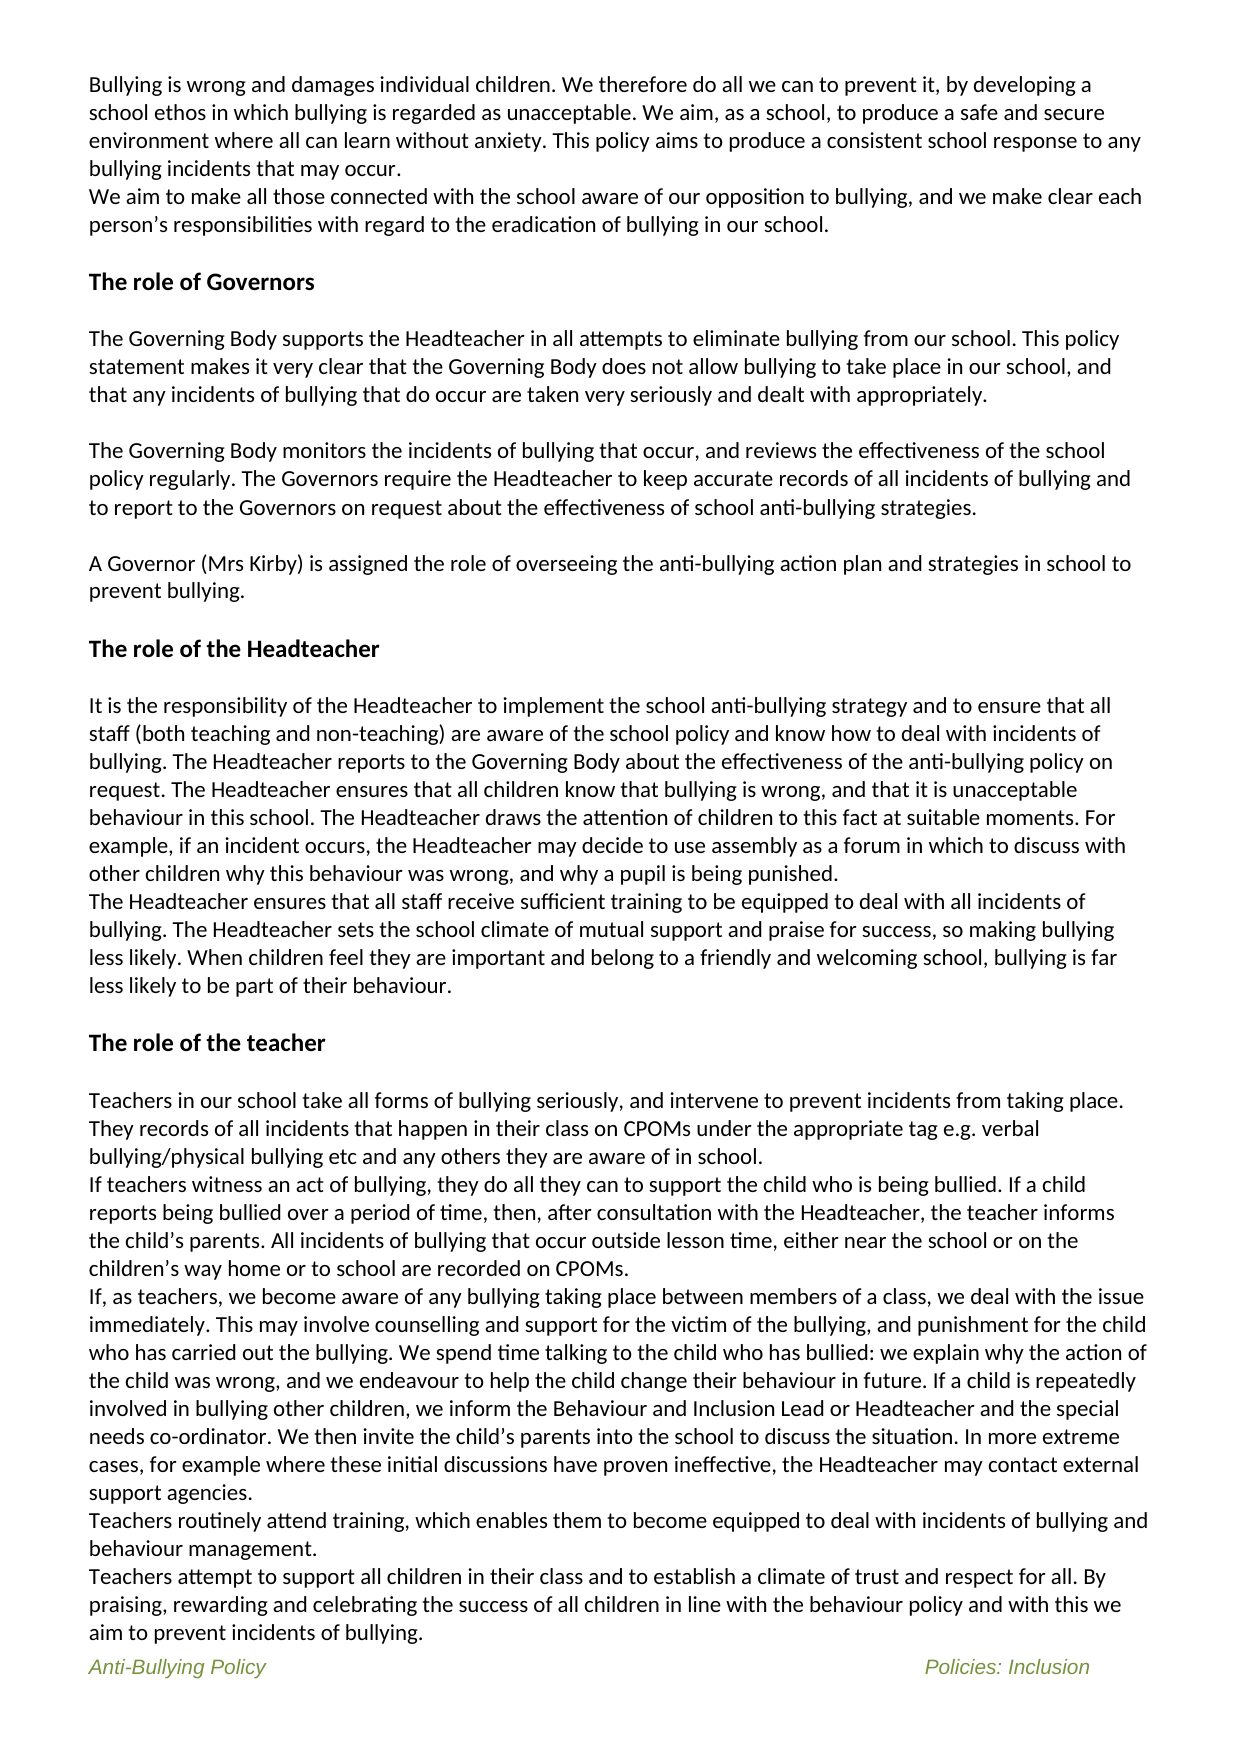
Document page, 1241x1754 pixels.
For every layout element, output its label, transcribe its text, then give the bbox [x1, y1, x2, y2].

text Teachers routinely attend training, which enables them to become equipped to deal with incidents of bullying and behaviour management. [89, 1506, 1152, 1562]
text The role of the teacher [89, 1027, 1152, 1058]
text The Governing Body supports the Headteacher in all attempts to eliminate bullying from our school. This policy statement makes it very clear that the Governing Body does not allow bullying to take place in our school, and that any incidents of bullying that do occur are taken very seriously and dealt with appropriately. [89, 324, 1152, 408]
text If, as teachers, we become aware of any bullying taking place between members of a class, we deal with the issue immediately. This may involve counselling and support for the victim of the bullying, and punishment for the child who has carried out the bullying. We spend time talking to the child who has bullied: we explain why the action of the child was wrong, and we endeavour to help the child change their behaviour in future. If a child is repeatedly involved in bullying other children, we inform the Behaviour and Inclusion Lead or Headteacher and the special needs co-ordinator. We then invite the child’s parents into the school to discuss the situation. In more extreme cases, for example where these initial discussions have proven ineffective, the Headteacher may contact external support agencies. [89, 1282, 1152, 1506]
text Bullying is wrong and damages individual children. We therefore do all we can to prevent it, by developing a school ethos in which bullying is regarded as unacceptable. We aim, as a school, to produce a safe and secure environment where all can learn without anxiety. This policy aims to produce a consistent school response to any bullying incidents that may occur. [89, 70, 1152, 182]
text The Headteacher ensures that all staff receive sufficient training to be equipped to deal with all incidents of bullying. The Headteacher sets the school climate of mutual support and praise for success, so making bullying less likely. When children feel they are important and belong to a friendly and welcoming school, bullying is far less likely to be part of their behaviour. [89, 887, 1152, 999]
text It is the responsibility of the Headteacher to implement the school anti-bullying strategy and to ensure that all staff (both teaching and non-teaching) are aware of the school policy and know how to deal with incidents of bullying. The Headteacher reports to the Governing Body about the effectiveness of the anti-bullying policy on request. The Headteacher ensures that all children know that bullying is wrong, and that it is unacceptable behaviour in this school. The Headteacher draws the attention of children to this fact at suitable moments. For example, if an incident occurs, the Headteacher may decide to use assembly as a forum in which to discuss with other children why this behaviour was wrong, and why a pupil is being punished. [89, 691, 1152, 887]
text A Governor (Mrs Kirby) is assigned the role of overseeing the anti-bullying action plan and strategies in school to prevent bullying. [89, 549, 1152, 605]
text If teachers witness an act of bullying, they do all they can to support the child who is being bullied. If a child reports being bullied over a period of time, then, after consultation with the Headteacher, the teacher informs the child’s parents. All incidents of bullying that occur outside lesson time, either near the school or on the children’s way home or to school are recorded on CPOMs. [89, 1170, 1152, 1282]
text Teachers in our school take all forms of bullying seriously, and intervene to prevent incidents from taking place. They records of all incidents that happen in their class on CPOMs under the appropriate tag e.g. verbal bullying/physical bullying etc and any others they are aware of in school. [89, 1086, 1152, 1170]
text We aim to make all those connected with the school aware of our opposition to bullying, and we make clear each person’s responsibilities with regard to the eradication of bullying in our school. [89, 182, 1152, 238]
text The role of Governors [89, 266, 1152, 296]
text Teachers attempt to support all children in their class and to establish a climate of trust and respect for all. By praising, rewarding and celebrating the success of all children in line with the behaviour policy and with this we aim to prevent incidents of bullying. [89, 1562, 1152, 1646]
text The Governing Body monitors the incidents of bullying that occur, and reviews the effectiveness of the school policy regularly. The Governors require the Headteacher to keep accurate records of all incidents of bullying and to report to the Governors on request about the effectiveness of school anti-bullying strategies. [89, 437, 1152, 521]
text The role of the Headteacher [89, 633, 1152, 663]
